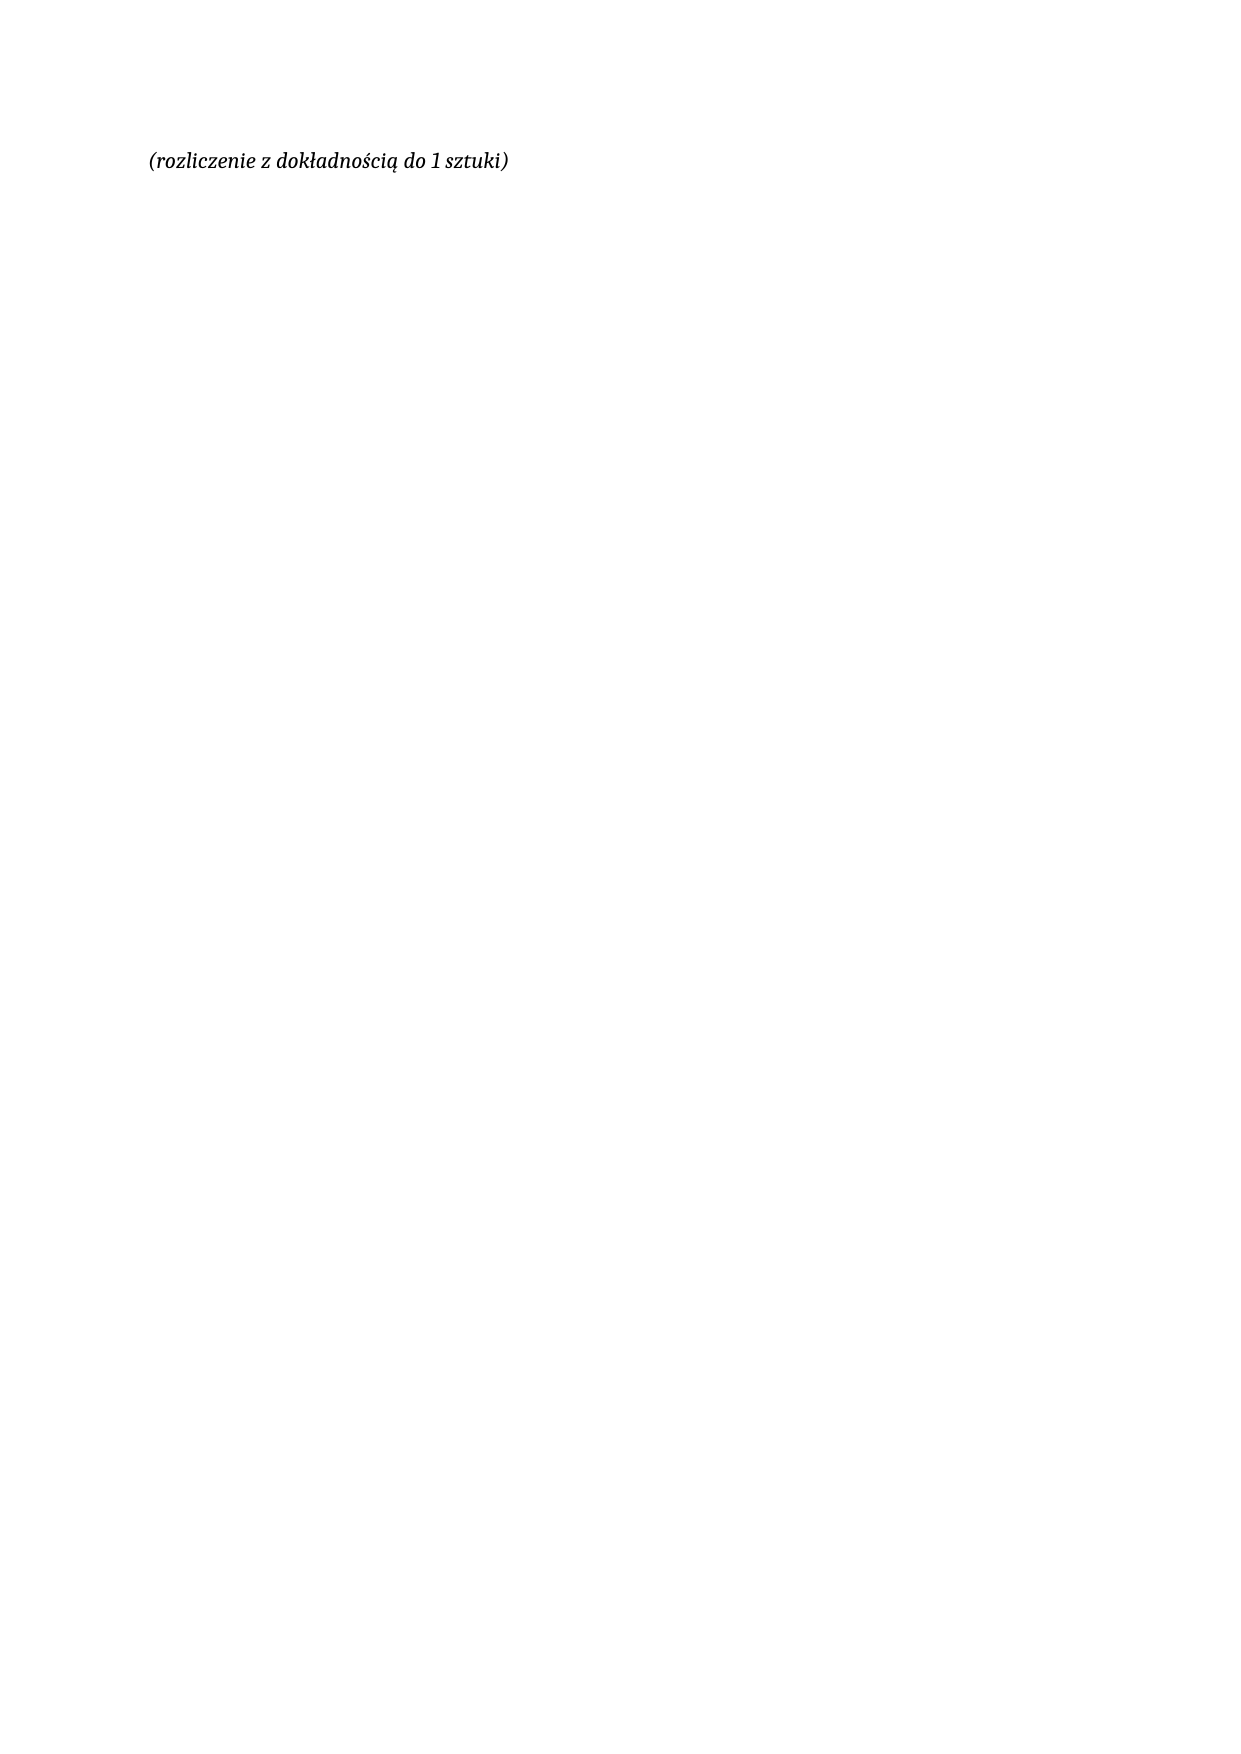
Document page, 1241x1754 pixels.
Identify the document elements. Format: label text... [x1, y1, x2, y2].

text (rozliczenie z dokładnością do 1 sztuki) [148, 148, 1093, 174]
